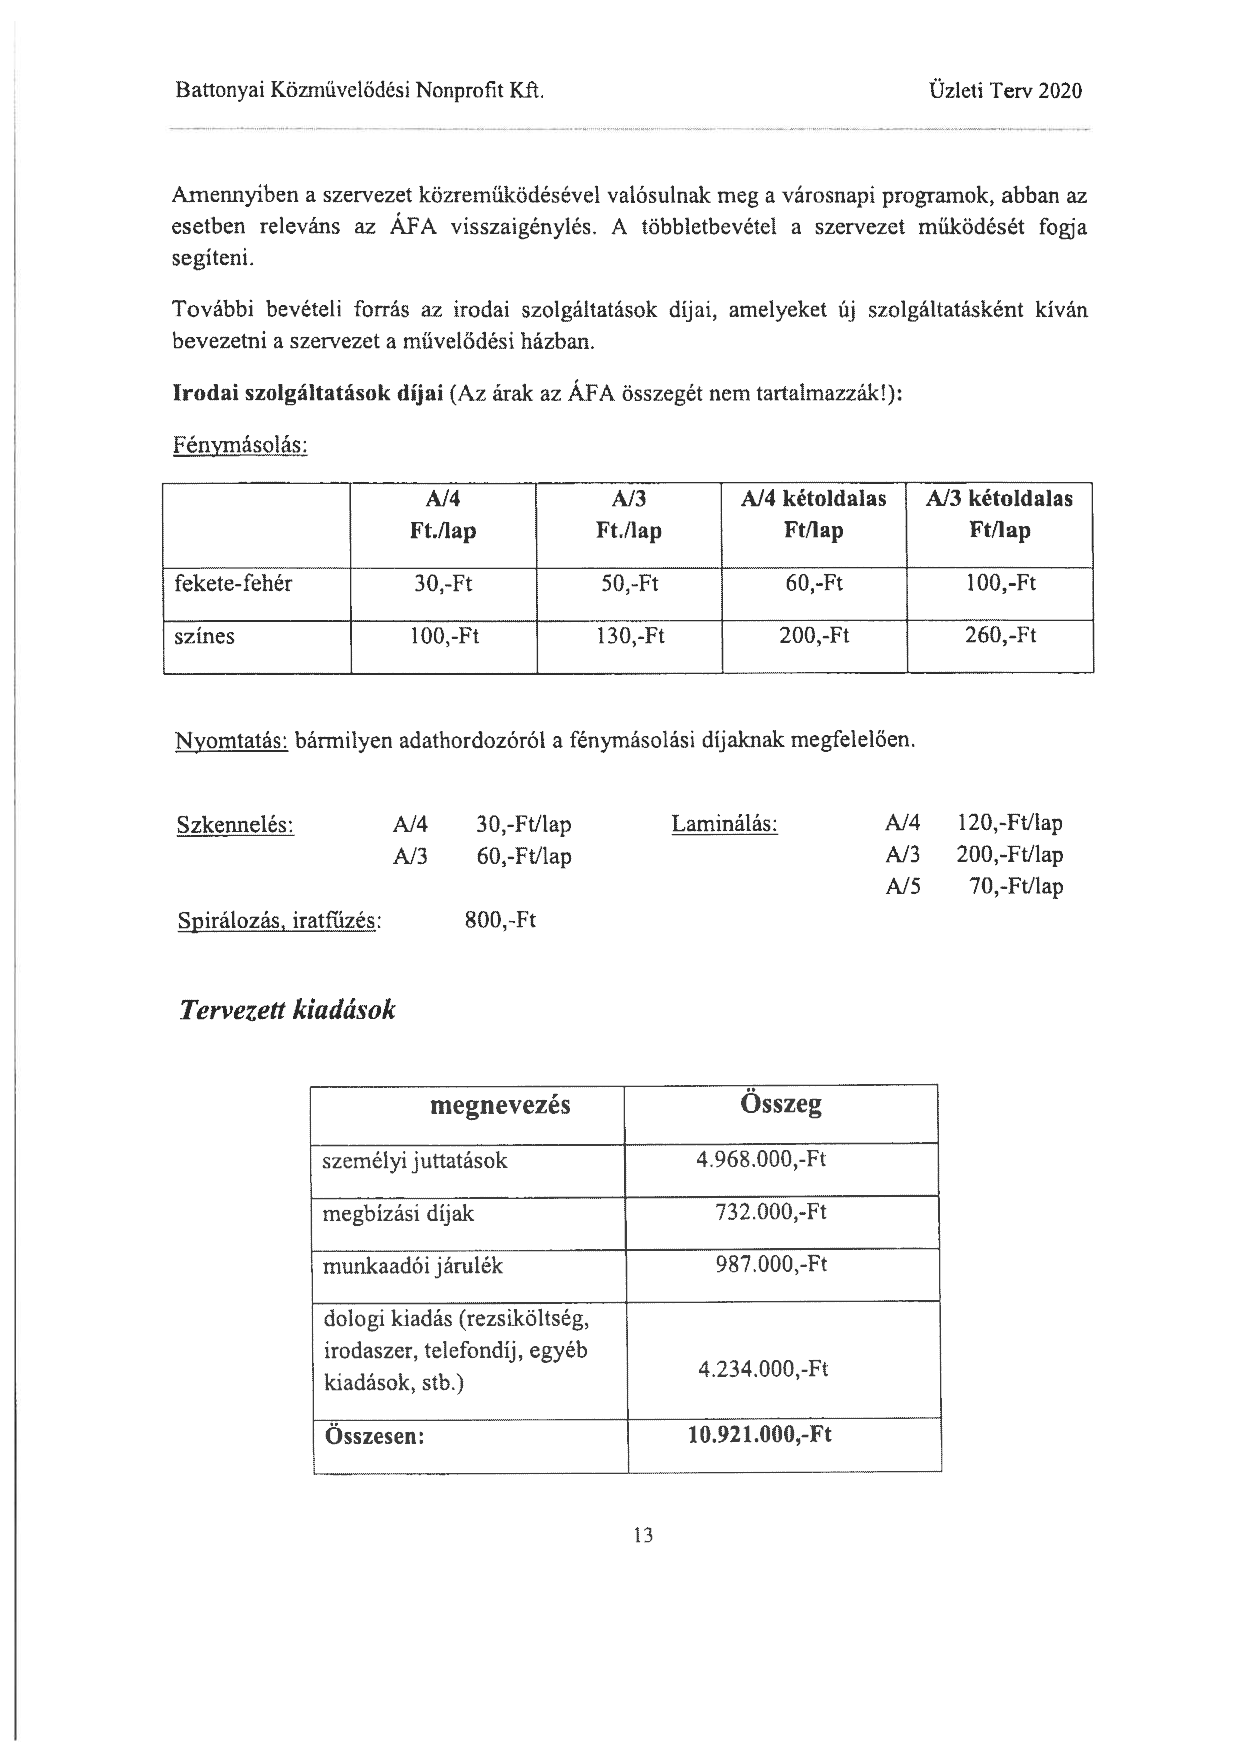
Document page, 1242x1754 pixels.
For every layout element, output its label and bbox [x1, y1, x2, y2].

picture [13, 21, 1095, 1742]
